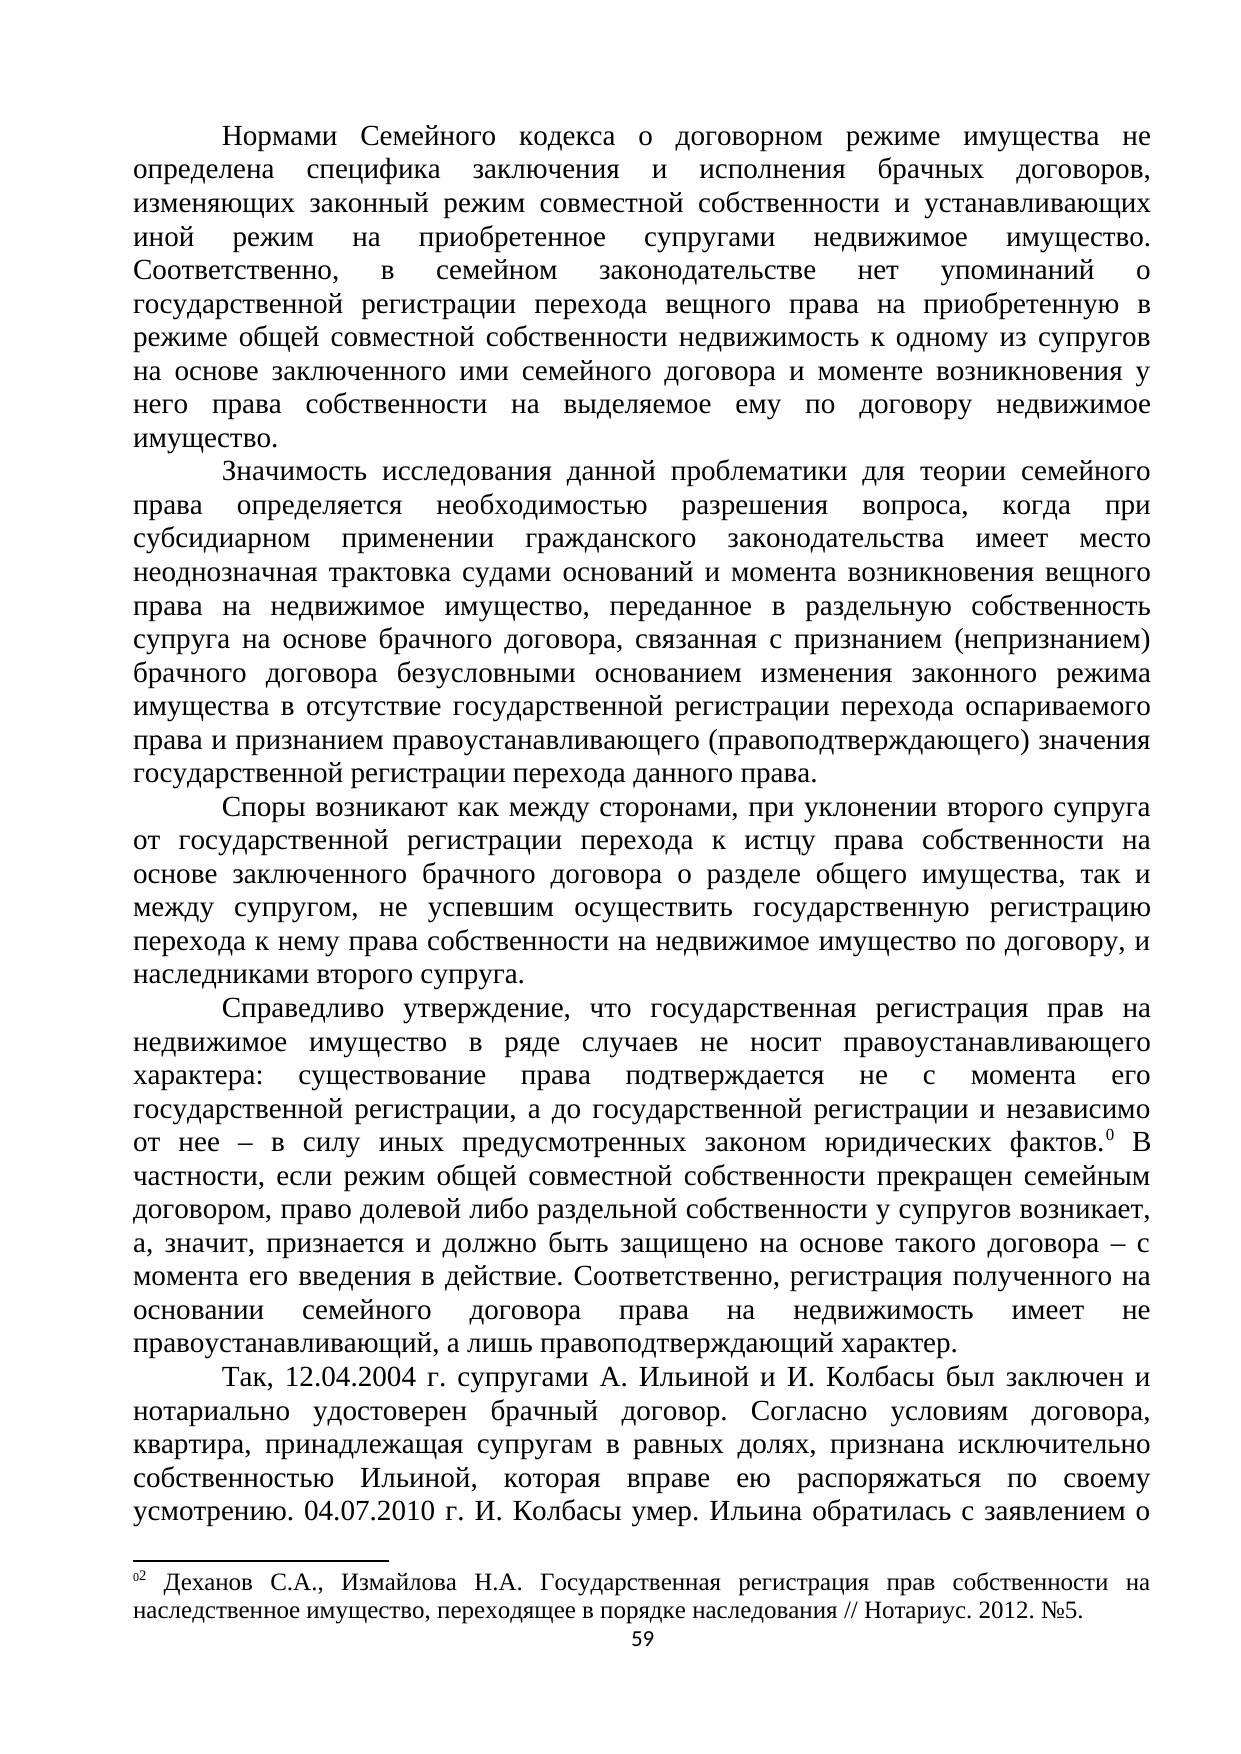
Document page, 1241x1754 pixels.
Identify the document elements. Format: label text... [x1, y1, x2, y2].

text Справедливо утверждение, что государственная регистрация прав на недвижимое имущество в ряде случаев не носит правоустанавливающего характера: существование права подтверждается не с момента его государственной регистрации, а до государственной регистрации и независимо от нее – в силу иных предусмотренных законом юридических фактов. В частности, если режим общей совместной собственности прекращен семейным договором, право долевой либо раздельной собственности у супругов возникает, а, значит, признается и должно быть защищено на основе такого договора – с момента его введения в действие. Соответственно, регистрация полученного на основании семейного договора права на недвижимость имеет не правоустанавливающий, а лишь правоподтверждающий характер. [133, 990, 1152, 1359]
text Значимость исследования данной проблематики для теории семейного права определяется необходимостью разрешения вопроса, когда при субсидиарном применении гражданского законодательства имеет место неоднозначная трактовка судами оснований и момента возникновения вещного права на недвижимое имущество, переданное в раздельную собственность супруга на основе брачного договора, связанная с признанием (непризнанием) брачного договора безусловными основанием изменения законного режима имущества в отсутствие государственной регистрации перехода оспариваемого права и признанием правоустанавливающего (правоподтверждающего) значения государственной регистрации перехода данного права. [133, 453, 1152, 789]
text Нормами Семейного кодекса о договорном режиме имущества не определена специфика заключения и исполнения брачных договоров, изменяющих законный режим совместной собственности и устанавливающих иной режим на приобретенное супругами недвижимое имущество. Соответственно, в семейном законодательстве нет упоминаний о государственной регистрации перехода вещного права на приобретенную в режиме общей совместной собственности недвижимость к одному из супругов на основе заключенного ими семейного договора и моменте возникновения у него права собственности на выделяемое ему по договору недвижимое имущество. [133, 118, 1152, 453]
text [133, 1359, 1152, 1527]
text Споры возникают как между сторонами, при уклонении второго супруга от государственной регистрации перехода к истцу права собственности на основе заключенного брачного договора о разделе общего имущества, так и между супругом, не успевшим осуществить государственную регистрацию перехода к нему права собственности на недвижимое имущество по договору, и наследниками второго супруга. [133, 789, 1152, 990]
